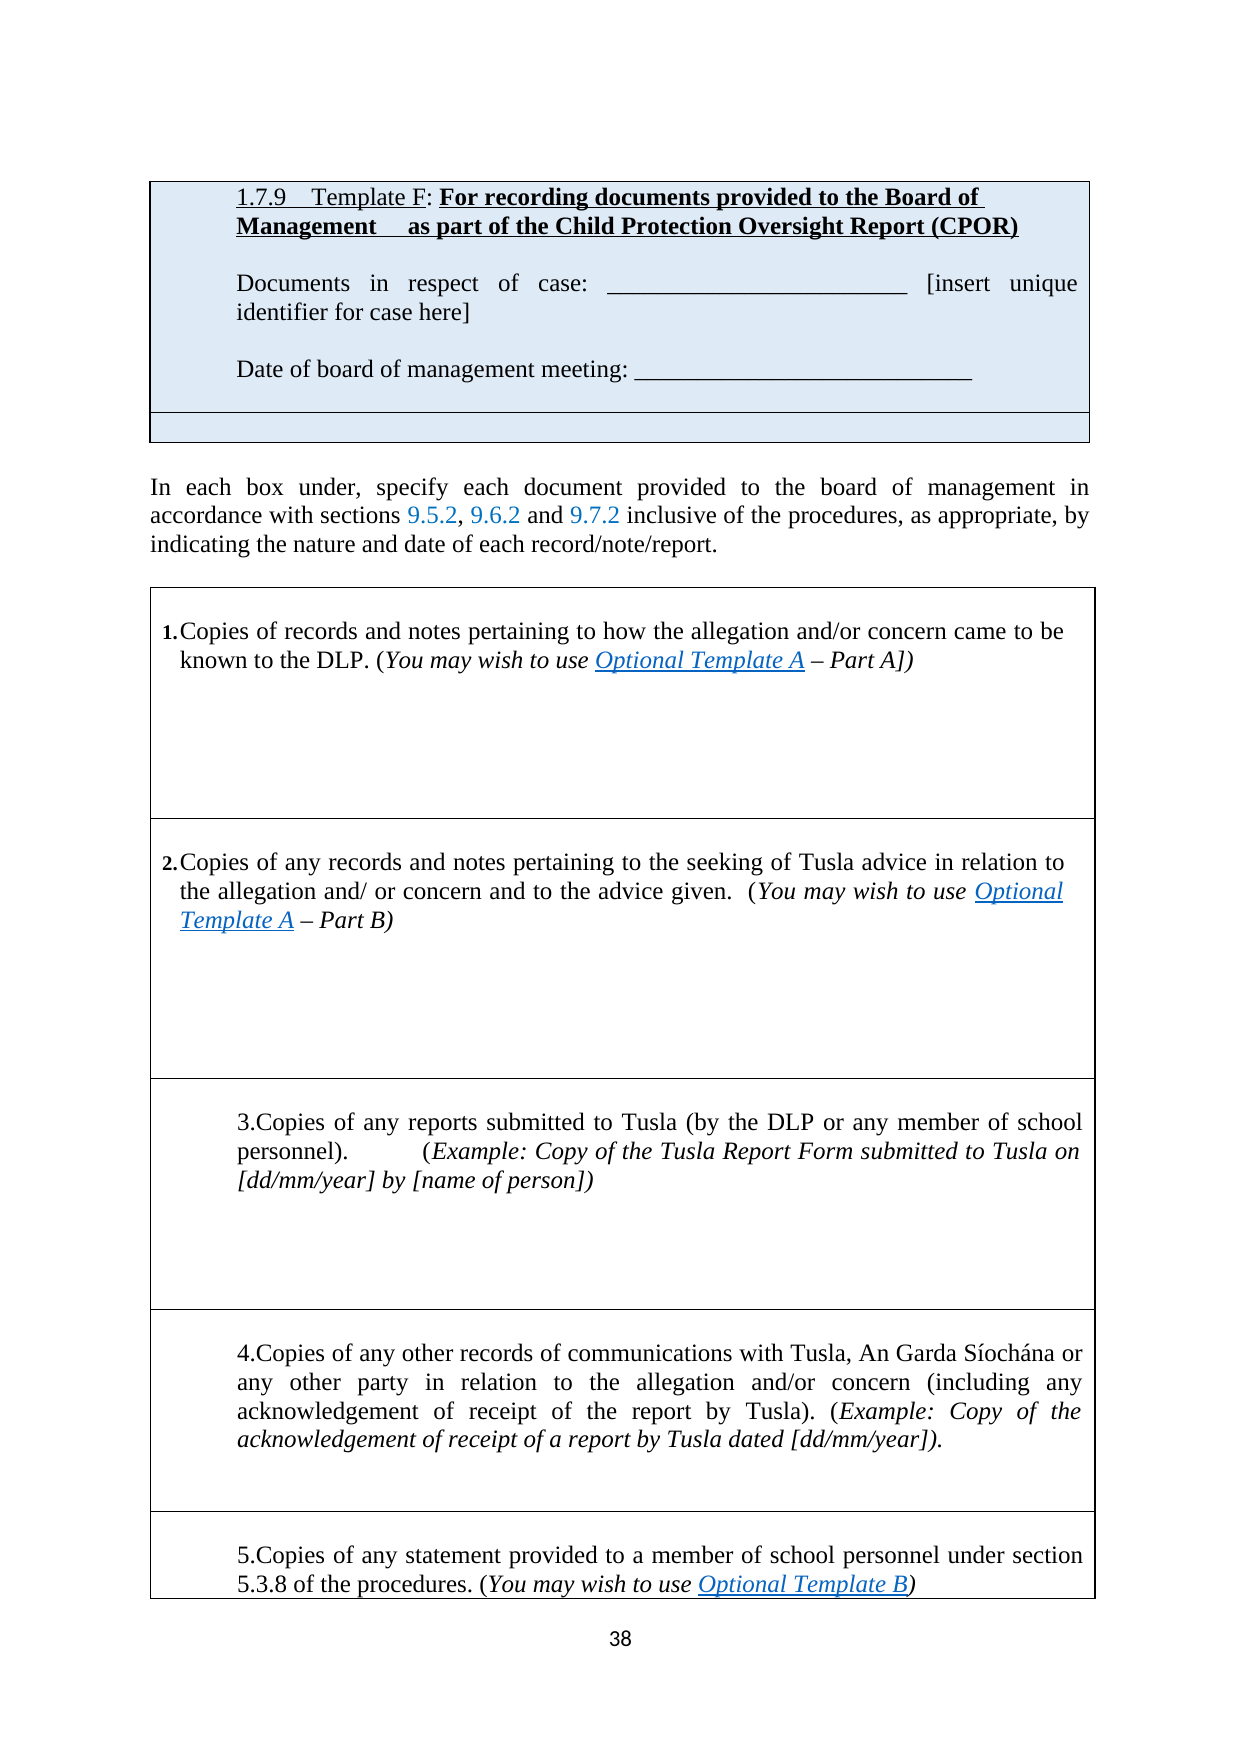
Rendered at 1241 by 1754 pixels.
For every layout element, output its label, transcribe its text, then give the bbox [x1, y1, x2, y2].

table_header 1.7.9 Template F: For recording documents provided to the Board of Management as part of the Child Protection Oversight Report (CPOR) Documents in respect of case: ________________________ [insert unique identifier for case here] Date of board of management meeting: ___________________________ [151, 182, 1089, 412]
table_cell 4.Copies of any other records of communications with Tusla, An Garda Síochána or any other party in relation to the allegation and/or concern (including any acknowledgement of receipt of the report by Tusla). (Example: Copy of the acknowledgement of receipt of a report by Tusla dated [dd/mm/year]). [151, 1310, 1094, 1511]
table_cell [151, 1512, 1094, 1598]
text In each box under, specify each document provided to the board of management in accordance with sections 9.5.2, 9.6.2 and 9.7.2 inclusive of the procedures, as appropriate, by indicating the nature and date of each record/note/report. [150, 472, 1090, 558]
table_cell 3.Copies of any reports submitted to Tusla (by the DLP or any member of school personnel). (Example: Copy of the Tusla Report Form submitted to Tusla on [dd/mm/year] by [name of person]) [151, 1079, 1094, 1308]
table_header Copies of records and notes pertaining to how the allegation and/or concern came to be known to the DLP. (You may wish to use Optional Template A – Part A]) [151, 588, 1094, 818]
table_cell [151, 413, 1089, 442]
table_cell Copies of any records and notes pertaining to the seeking of Tusla advice in relation to the allegation and/ or concern and to the advice given. (You may wish to use Optional Template A – Part B) [151, 819, 1094, 1077]
